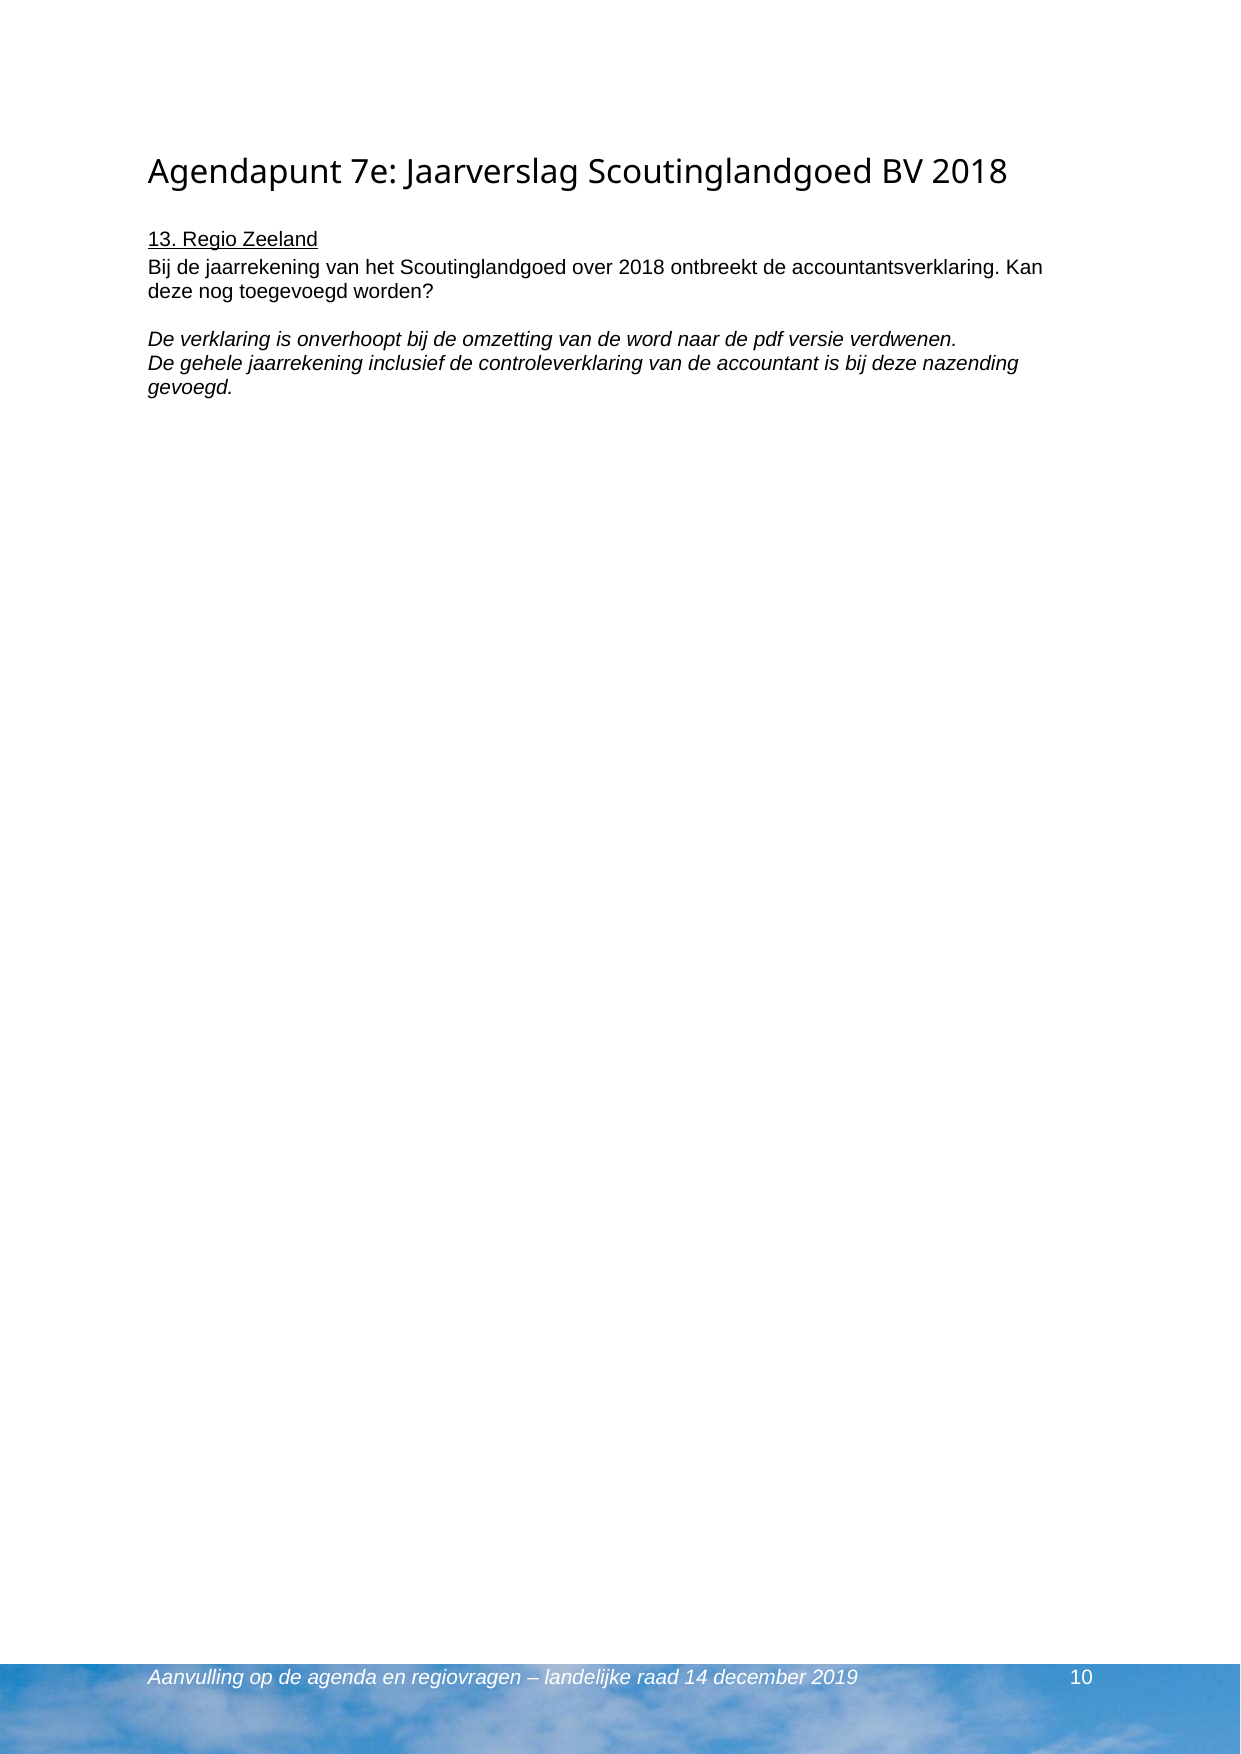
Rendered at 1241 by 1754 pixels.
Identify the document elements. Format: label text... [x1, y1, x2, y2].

subtitle Agendapunt 7e: Jaarverslag Scoutinglandgoed BV 2018 [148, 148, 1093, 193]
picture [0, 1664, 1241, 1754]
text De verklaring is onverhoopt bij de omzetting van de word naar de pdf versie verdwenen. [148, 327, 1093, 351]
text 13. Regio Zeeland [148, 227, 1093, 251]
text Bij de jaarrekening van het Scoutinglandgoed over 2018 ontbreekt de accountantsverklaring. Kan deze nog toegevoegd worden? [148, 255, 1093, 303]
text De gehele jaarrekening inclusief de controleverklaring van de accountant is bij deze nazending gevoegd. [148, 351, 1093, 398]
